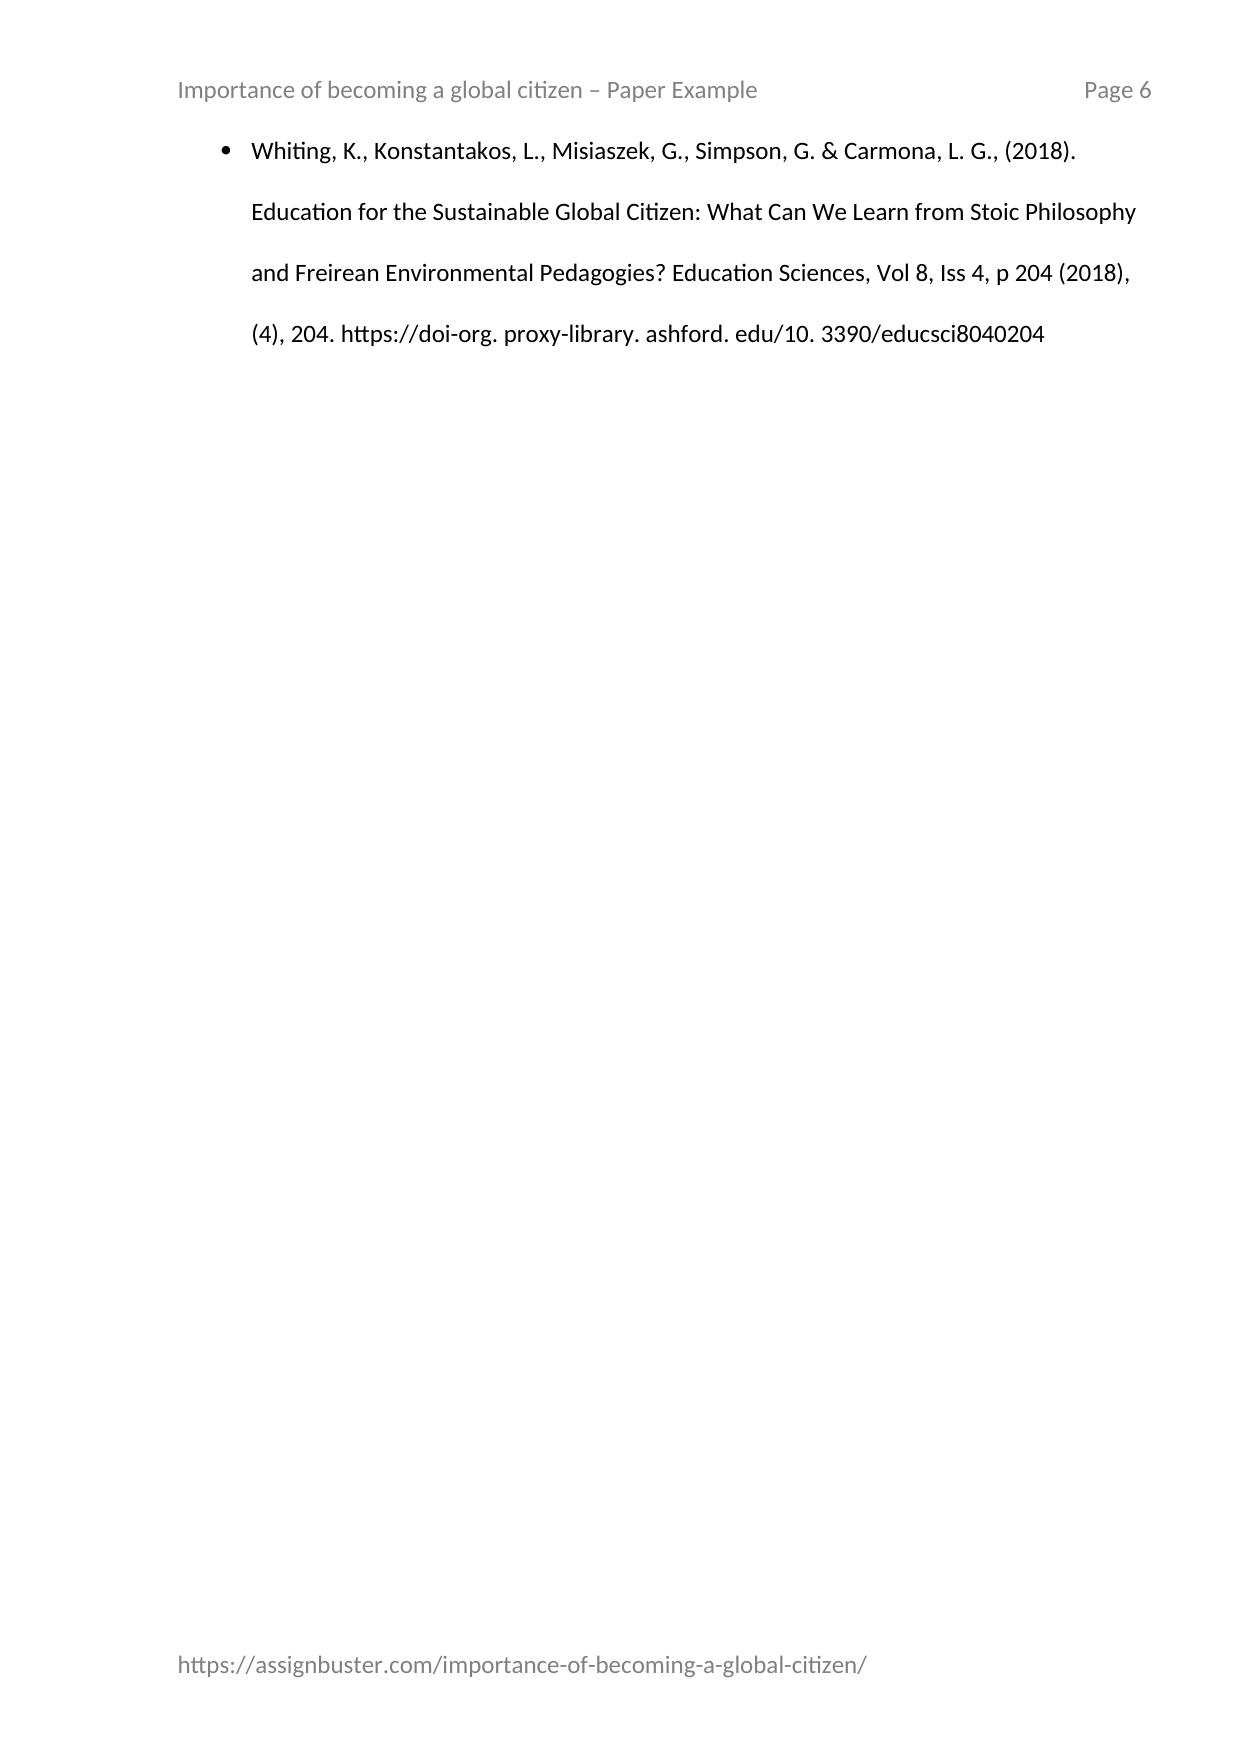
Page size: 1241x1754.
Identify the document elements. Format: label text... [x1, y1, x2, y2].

list Whiting, K., Konstantakos, L., Misiaszek, G., Simpson, G. & Carmona, L. G., (2018). Education for the Sustainable Global Citizen: What Can We Learn from Stoic Philosophy and Freirean Environmental Pedagogies? Education Sciences, Vol 8, Iss 4, p 204 (2018), (4), 204. https://doi-org. proxy-library. ashford. edu/10. 3390/educsci8040204 [222, 135, 1152, 348]
